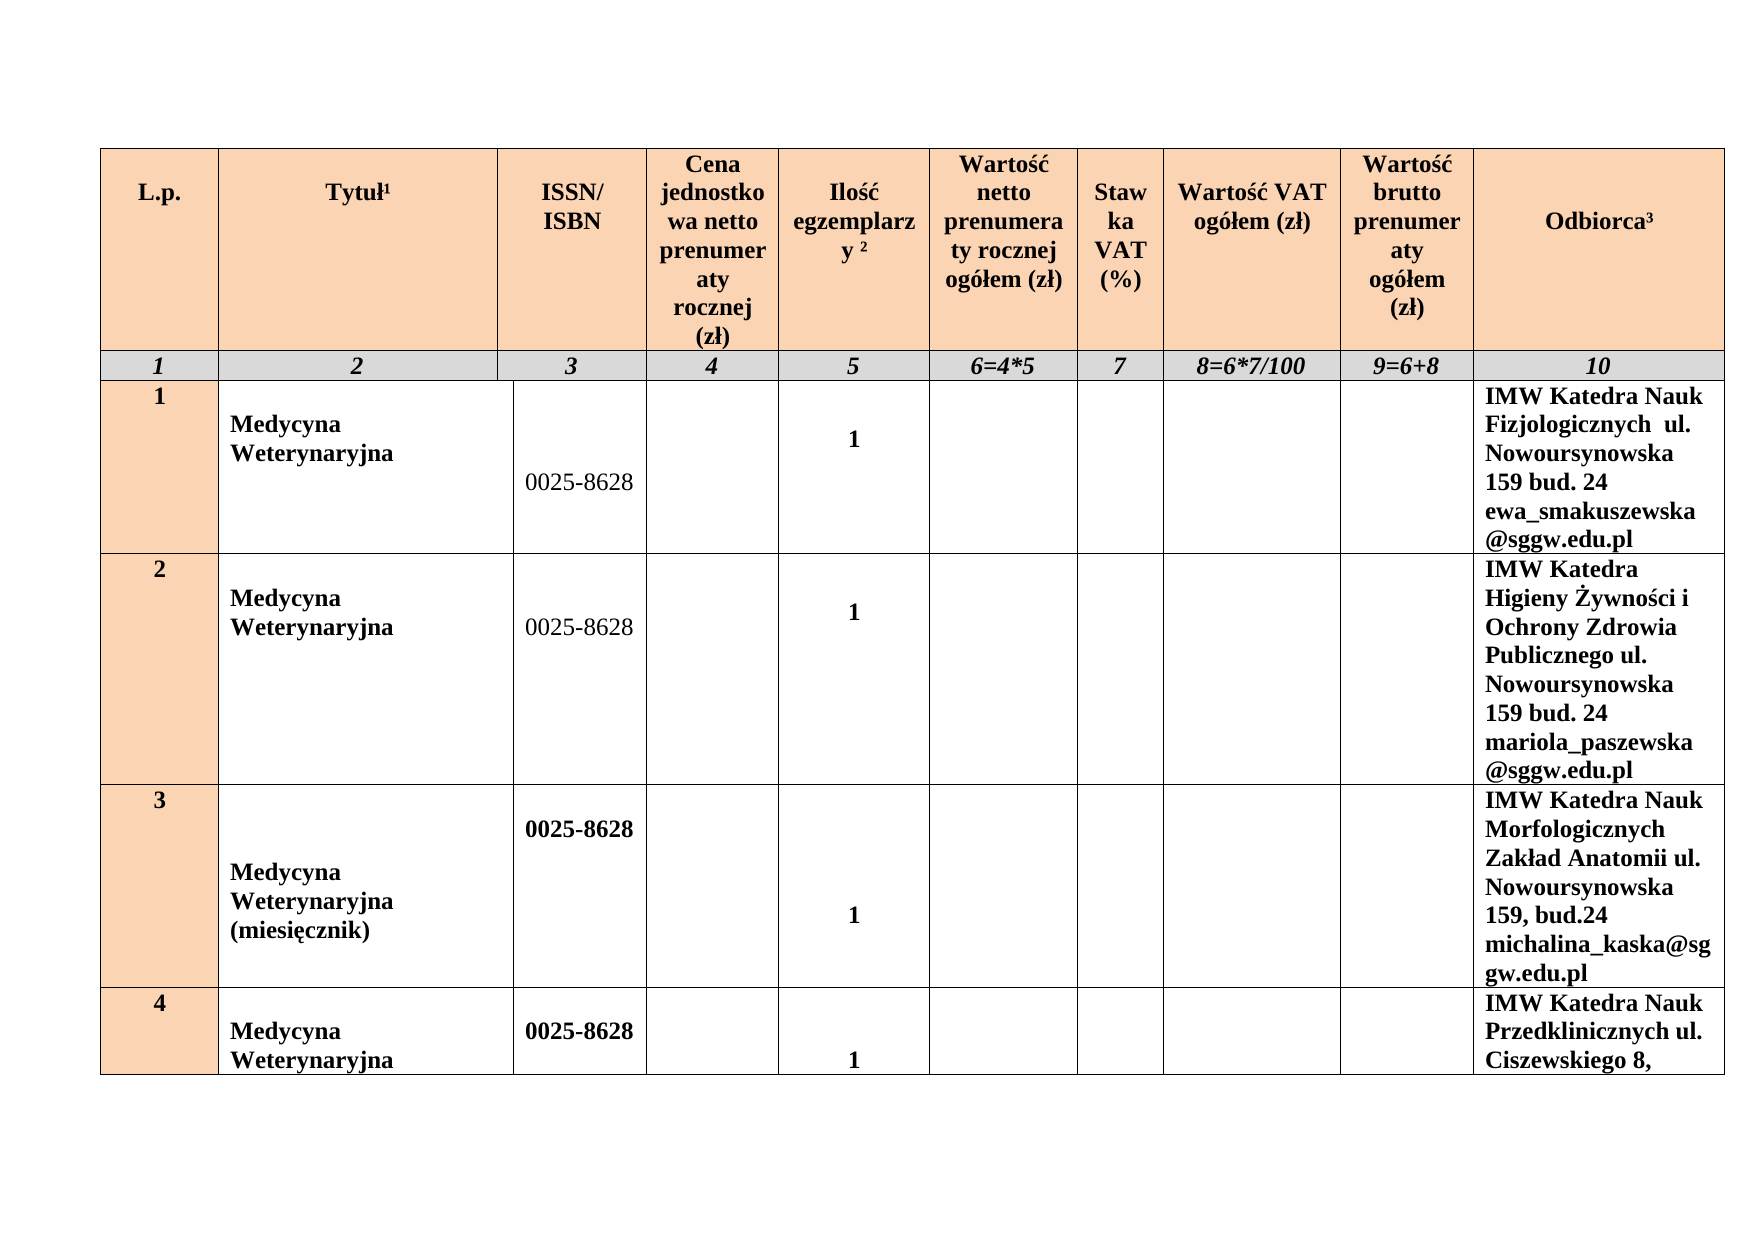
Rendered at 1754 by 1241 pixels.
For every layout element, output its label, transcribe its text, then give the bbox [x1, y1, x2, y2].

table_cell IMW Katedra Nauk Fizjologicznych ul. Nowoursynowska 159 bud. 24 ewa_smakuszewska@sggw.edu.pl [1474, 381, 1724, 553]
table_header Cena jednostkowa netto prenumeraty rocznej (zł) [647, 149, 778, 350]
table_cell IMW Katedra Nauk Morfologicznych Zakład Anatomii ul. Nowoursynowska 159, bud.24 michalina_kaska@sggw.edu.pl [1474, 785, 1724, 987]
table_header L.p. [101, 149, 218, 350]
table_cell 2 [219, 351, 497, 380]
table_cell 3 [498, 351, 646, 380]
table_cell 4 [647, 351, 778, 380]
table_cell Medycyna Weterynaryjna [219, 554, 513, 784]
table_cell 0025-8628 [514, 554, 646, 784]
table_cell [219, 988, 513, 1074]
table_cell 8=6*7/100 [1164, 351, 1340, 380]
table_cell Medycyna Weterynaryjna [219, 381, 513, 553]
table_cell 7 [1078, 351, 1163, 380]
table_cell 0025-8628 [514, 988, 646, 1074]
table_cell 1 [779, 988, 929, 1074]
table_cell [930, 381, 1077, 553]
table_header Wartość netto prenumeraty rocznej ogółem (zł) [930, 149, 1077, 350]
table_cell [1078, 785, 1163, 987]
table_cell 0025-8628 [514, 381, 646, 553]
table_cell 1 [101, 351, 218, 380]
table_cell 5 [779, 351, 929, 380]
table_header Stawka VAT (%) [1078, 149, 1163, 350]
table_cell [647, 785, 778, 987]
table_cell 10 [1474, 351, 1724, 380]
table_cell 2 [101, 554, 218, 784]
table_cell 3 [101, 785, 218, 987]
table_cell 1 [101, 381, 218, 553]
table_cell 9=6+8 [1341, 351, 1473, 380]
table_cell [1341, 785, 1473, 987]
table_cell 0025-8628 [514, 785, 646, 987]
table_header ISSN/ ISBN [498, 149, 646, 350]
table_cell 4 [101, 988, 218, 1074]
table_cell [647, 554, 778, 784]
table_header Wartość VAT ogółem (zł) [1164, 149, 1340, 350]
table_cell [1164, 381, 1340, 553]
table_cell [1164, 785, 1340, 987]
table_cell [930, 988, 1077, 1074]
table_cell 6=4*5 [930, 351, 1077, 380]
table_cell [1474, 988, 1724, 1074]
table_cell 1 [779, 381, 929, 553]
table_cell [1341, 988, 1473, 1074]
table_cell [930, 785, 1077, 987]
table_cell Medycyna Weterynaryjna (miesięcznik) [219, 785, 513, 987]
table_cell [1164, 988, 1340, 1074]
table_header Wartość brutto prenumeraty ogółem (zł) [1341, 149, 1473, 350]
table_cell [1164, 554, 1340, 784]
table_header Odbiorca³ [1474, 149, 1724, 350]
table_header Tytuł¹ [219, 149, 497, 350]
table_cell [930, 554, 1077, 784]
table_cell [1078, 381, 1163, 553]
table_cell [1078, 988, 1163, 1074]
table_cell 1 [779, 554, 929, 784]
table_cell [1078, 554, 1163, 784]
table_cell [1341, 554, 1473, 784]
table_cell [647, 381, 778, 553]
table_cell [647, 988, 778, 1074]
table_header Ilość egzemplarzy ² [779, 149, 929, 350]
table_cell [1341, 381, 1473, 553]
table_cell IMW Katedra Higieny Żywności i Ochrony Zdrowia Publicznego ul. Nowoursynowska 159 bud. 24 mariola_paszewska@sggw.edu.pl [1474, 554, 1724, 784]
table_cell 1 [779, 785, 929, 987]
